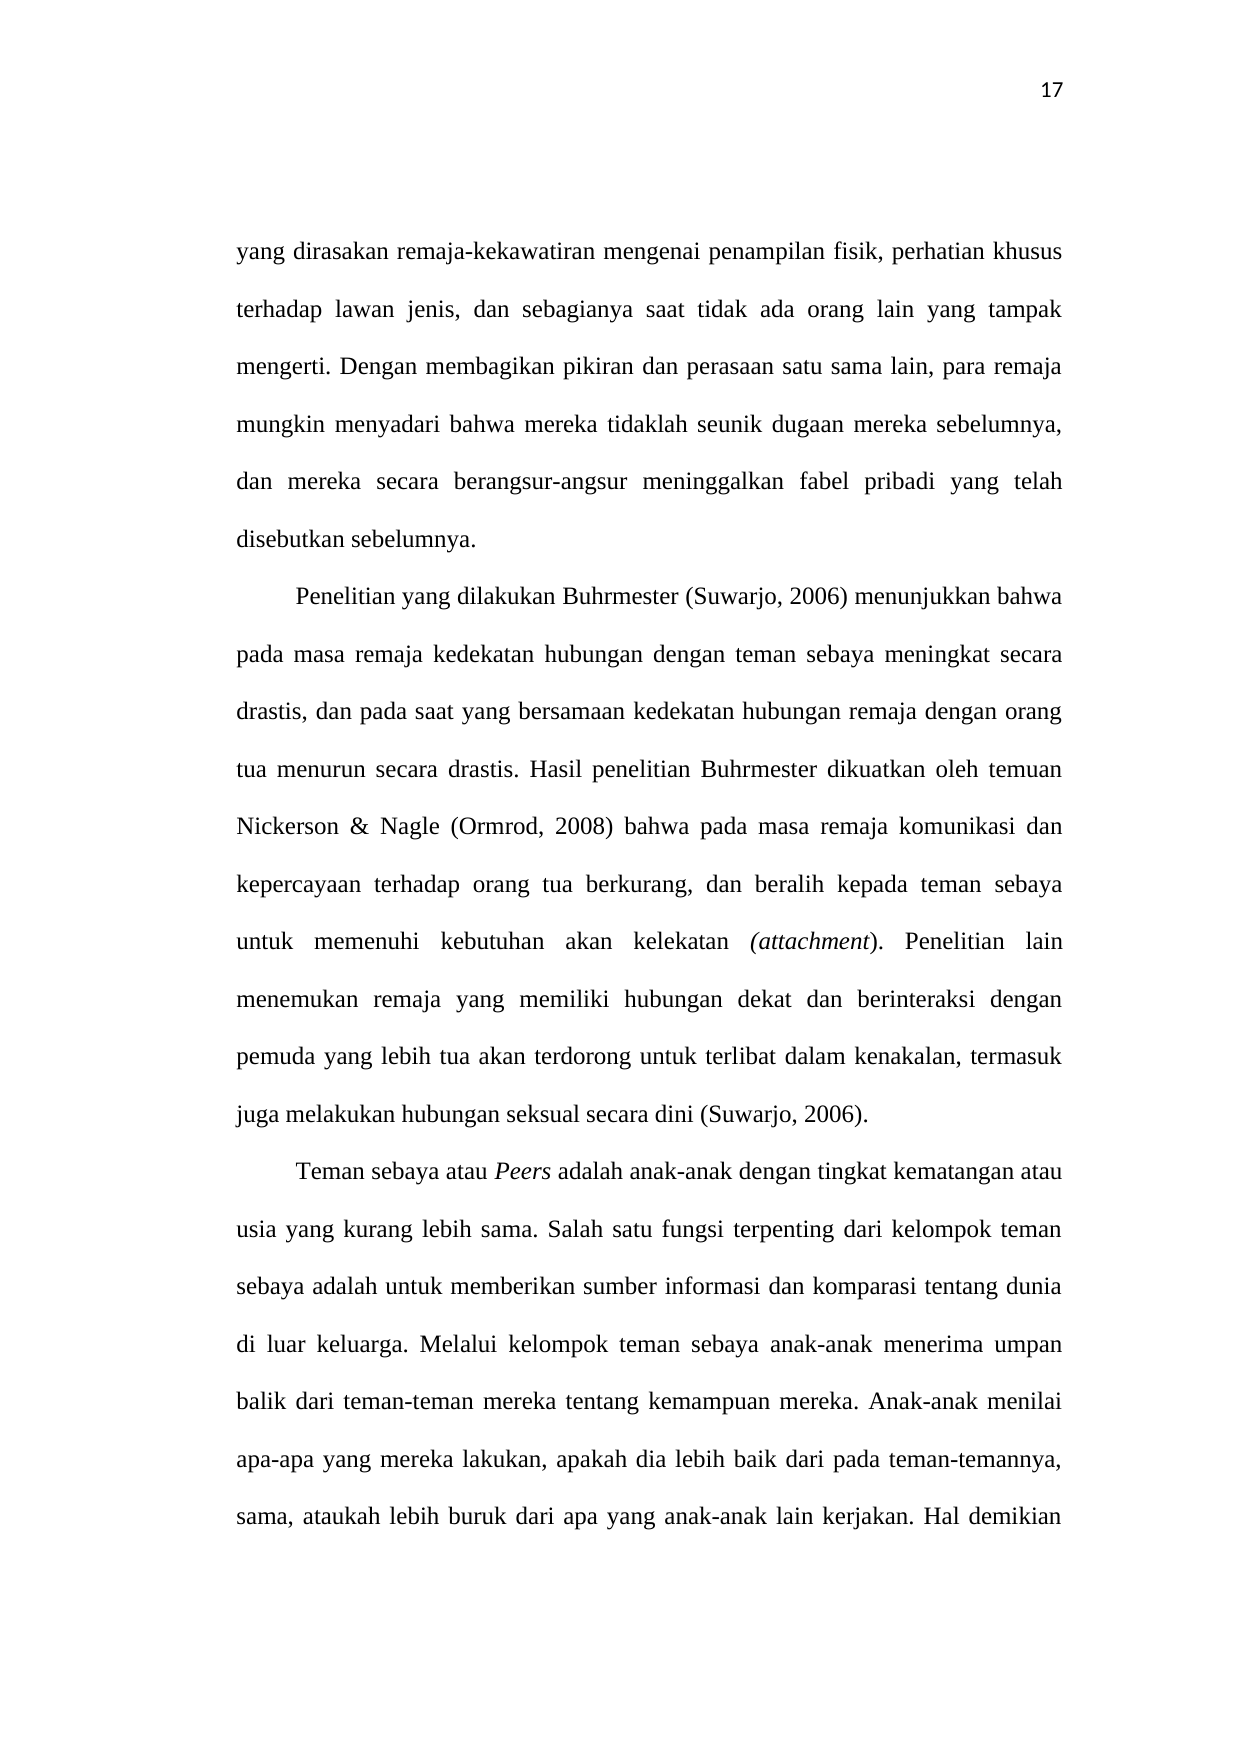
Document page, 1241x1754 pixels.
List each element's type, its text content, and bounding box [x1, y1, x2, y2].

list Penelitian yang dilakukan Buhrmester (Suwarjo, 2006) menunjukkan bahwa pada masa remaja kedekatan hubungan dengan teman sebaya meningkat secara drastis, dan pada saat yang bersamaan kedekatan hubungan remaja dengan orang tua menurun secara drastis. Hasil penelitian Buhrmester dikuatkan oleh temuan Nickerson & Nagle (Ormrod, 2008) bahwa pada masa remaja komunikasi dan kepercayaan terhadap orang tua berkurang, dan beralih kepada teman sebaya untuk memenuhi kebutuhan akan kelekatan (attachment). Penelitian lain menemukan remaja yang memiliki hubungan dekat dan berinteraksi dengan pemuda yang lebih tua akan terdorong untuk terlibat dalam kenakalan, termasuk juga melakukan hubungan seksual secara dini (Suwarjo, 2006). [236, 581, 1063, 1127]
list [236, 236, 1063, 552]
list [236, 1156, 1063, 1530]
